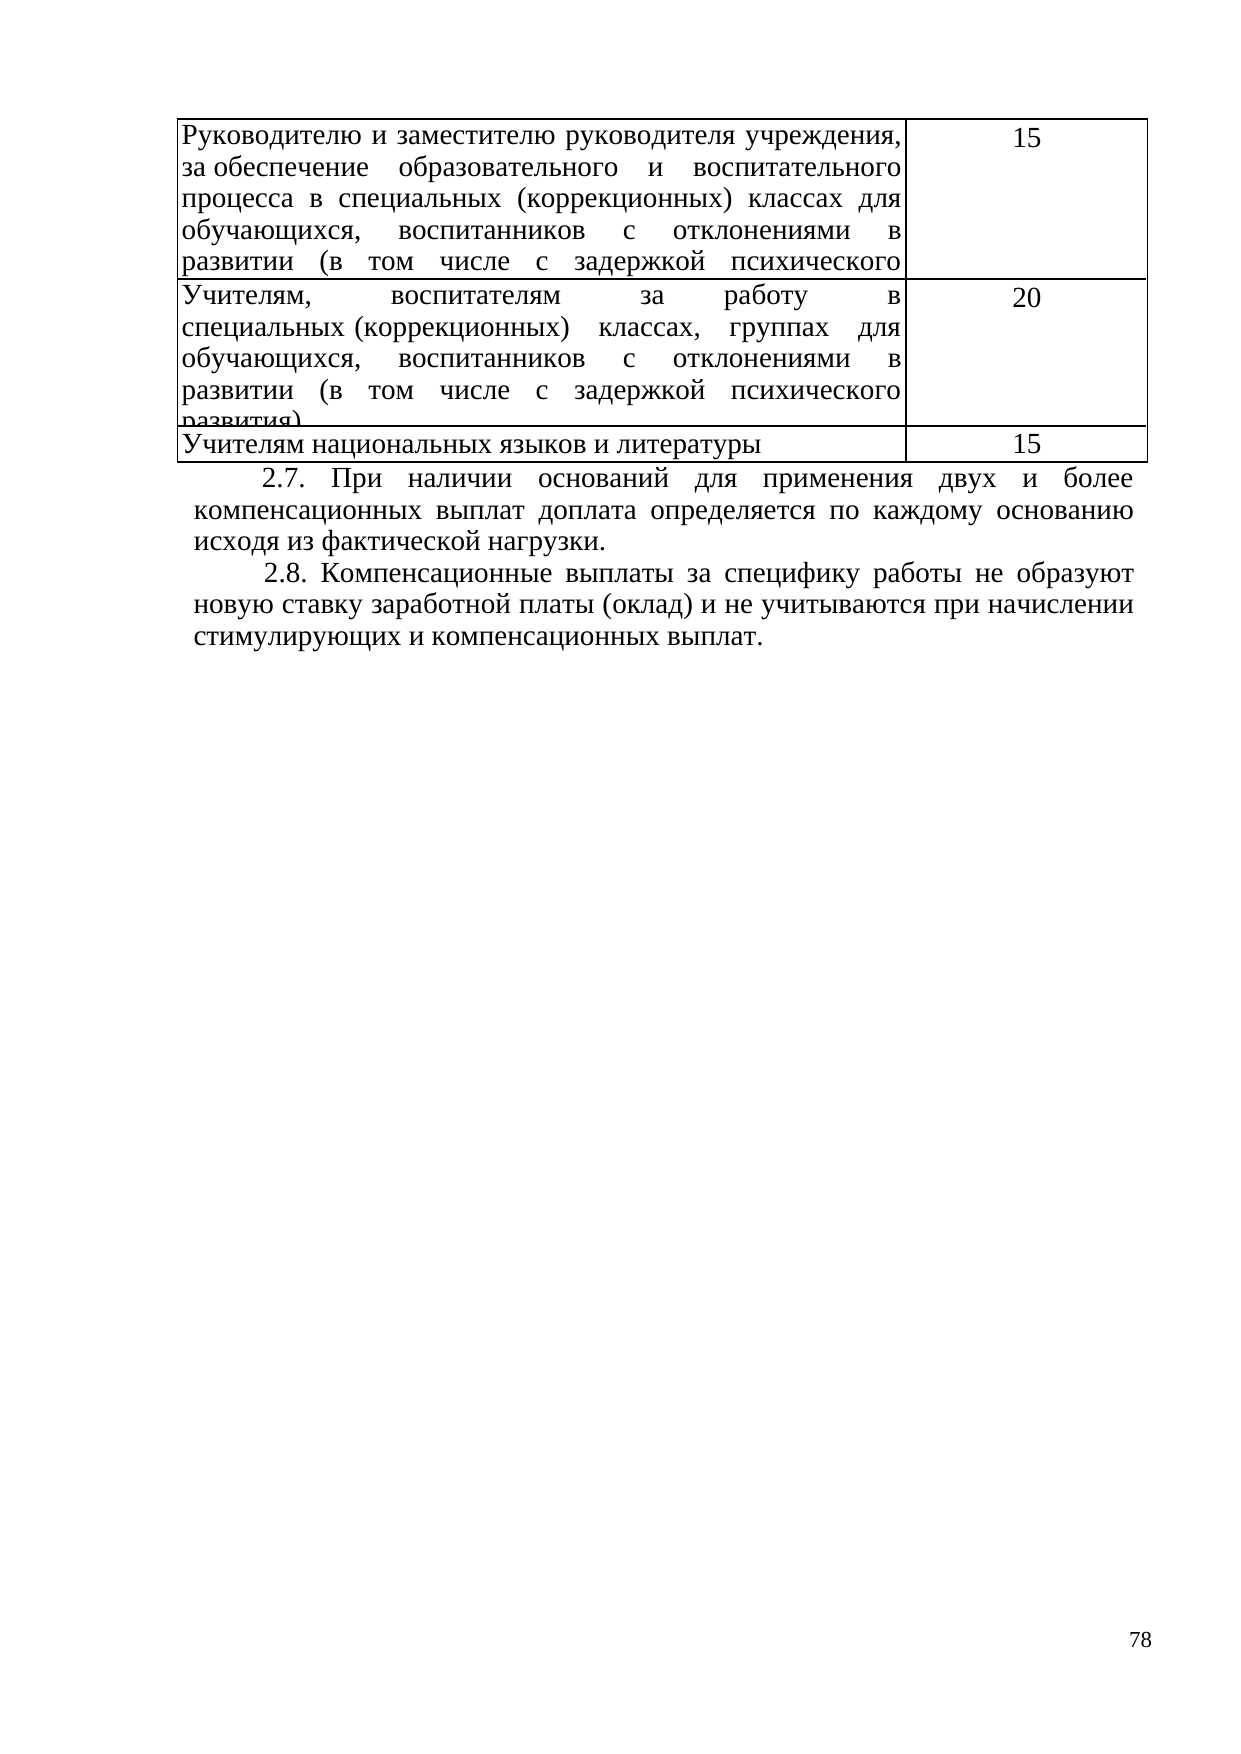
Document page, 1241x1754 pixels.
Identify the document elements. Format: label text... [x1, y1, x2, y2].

table_cell 20 [907, 278, 1147, 425]
text 2.7. При наличии оснований для применения двух и более компенсационных выплат доплата определяется по каждому основанию исходя из фактической нагрузки. [194, 463, 1135, 557]
text 2.8. Компенсационные выплаты за специфику работы не образуют новую ставку заработной платы (оклад) и не учитываются при начислении стимулирующих и компенсационных выплат. [193, 557, 1135, 651]
table_cell 15 [907, 120, 1147, 278]
